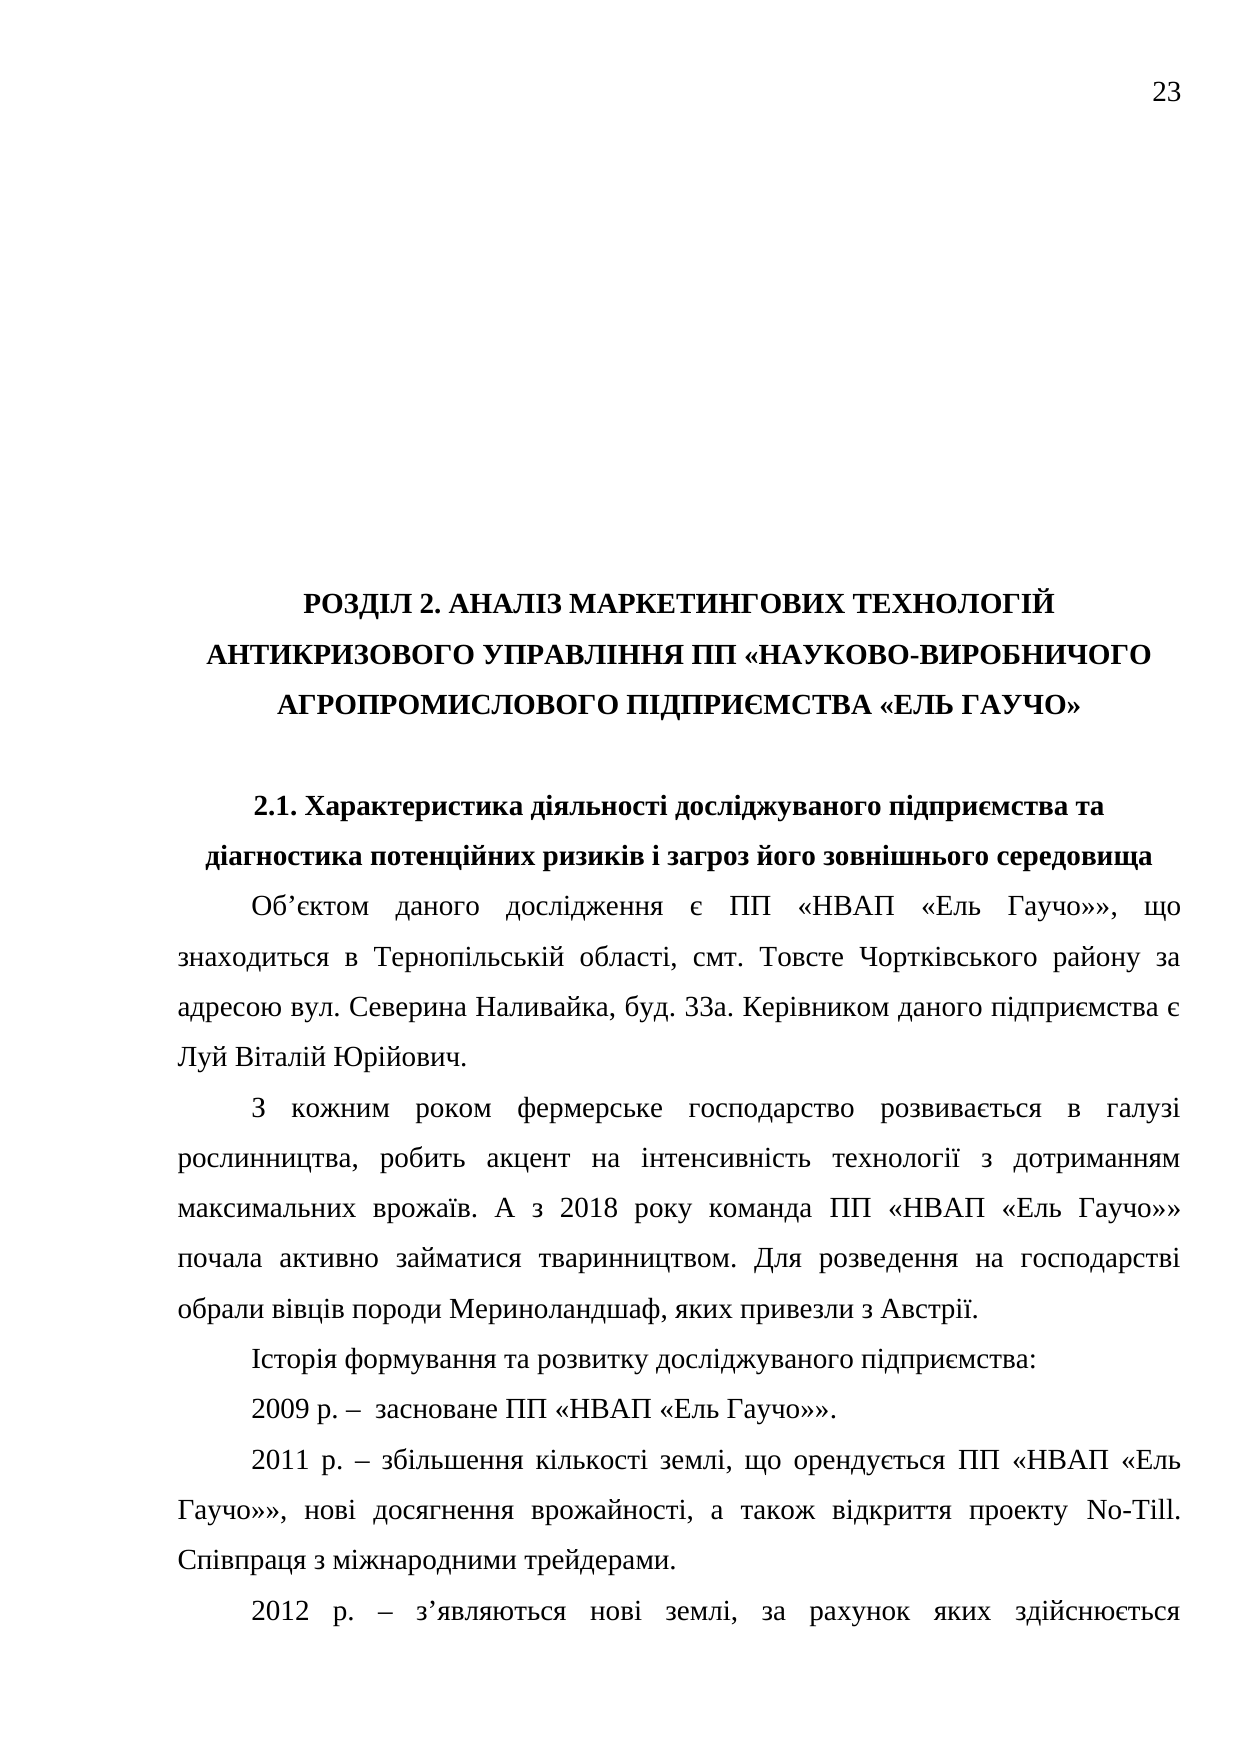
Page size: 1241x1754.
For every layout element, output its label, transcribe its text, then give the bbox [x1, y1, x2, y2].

text РОЗДІЛ 2. АНАЛІЗ МАРКЕТИНГОВИХ ТЕХНОЛОГІЙ АНТИКРИЗОВОГО УПРАВЛІННЯ ПП «НАУКОВО-ВИРОБНИЧОГО АГРОПРОМИСЛОВОГО ПІДПРИЄМСТВА «ЕЛЬ ГАУЧО» [177, 587, 1181, 721]
text Історія формування та розвитку досліджуваного підприємства: [177, 1341, 1181, 1375]
text Об’єктом даного дослідження є ПП «НВАП «Ель Гаучо»», що знаходиться в Тернопільській області, смт. Товсте Чортківського району за адресою вул. Северина Наливайка, буд. 33а. Керівником даного підприємства є Луй Віталій Юрійович. [177, 888, 1181, 1073]
text З кожним роком фермерське господарство розвивається в галузі рослинництва, робить акцент на інтенсивність технології з дотриманням максимальних врожаїв. А з 2018 року команда ПП «НВАП «Ель Гаучо»» почала активно займатися тваринництвом. Для розведення на господарстві обрали вівців породи Мериноландшаф, яких привезли з Австрії. [177, 1090, 1181, 1324]
text 2.1. Характеристика діяльності досліджуваного підприємства та діагностика потенційних ризиків і загроз його зовнішнього середовища [177, 788, 1181, 872]
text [177, 1593, 1181, 1626]
text 2009 р. – засноване ПП «НВАП «Ель Гаучо»». [177, 1392, 1181, 1425]
text 2011 р. – збільшення кількості землі, що орендується ПП «НВАП «Ель Гаучо»», нові досягнення врожайності, а також відкриття проекту No-Till. Співпраця з міжнародними трейдерами. [177, 1442, 1181, 1576]
